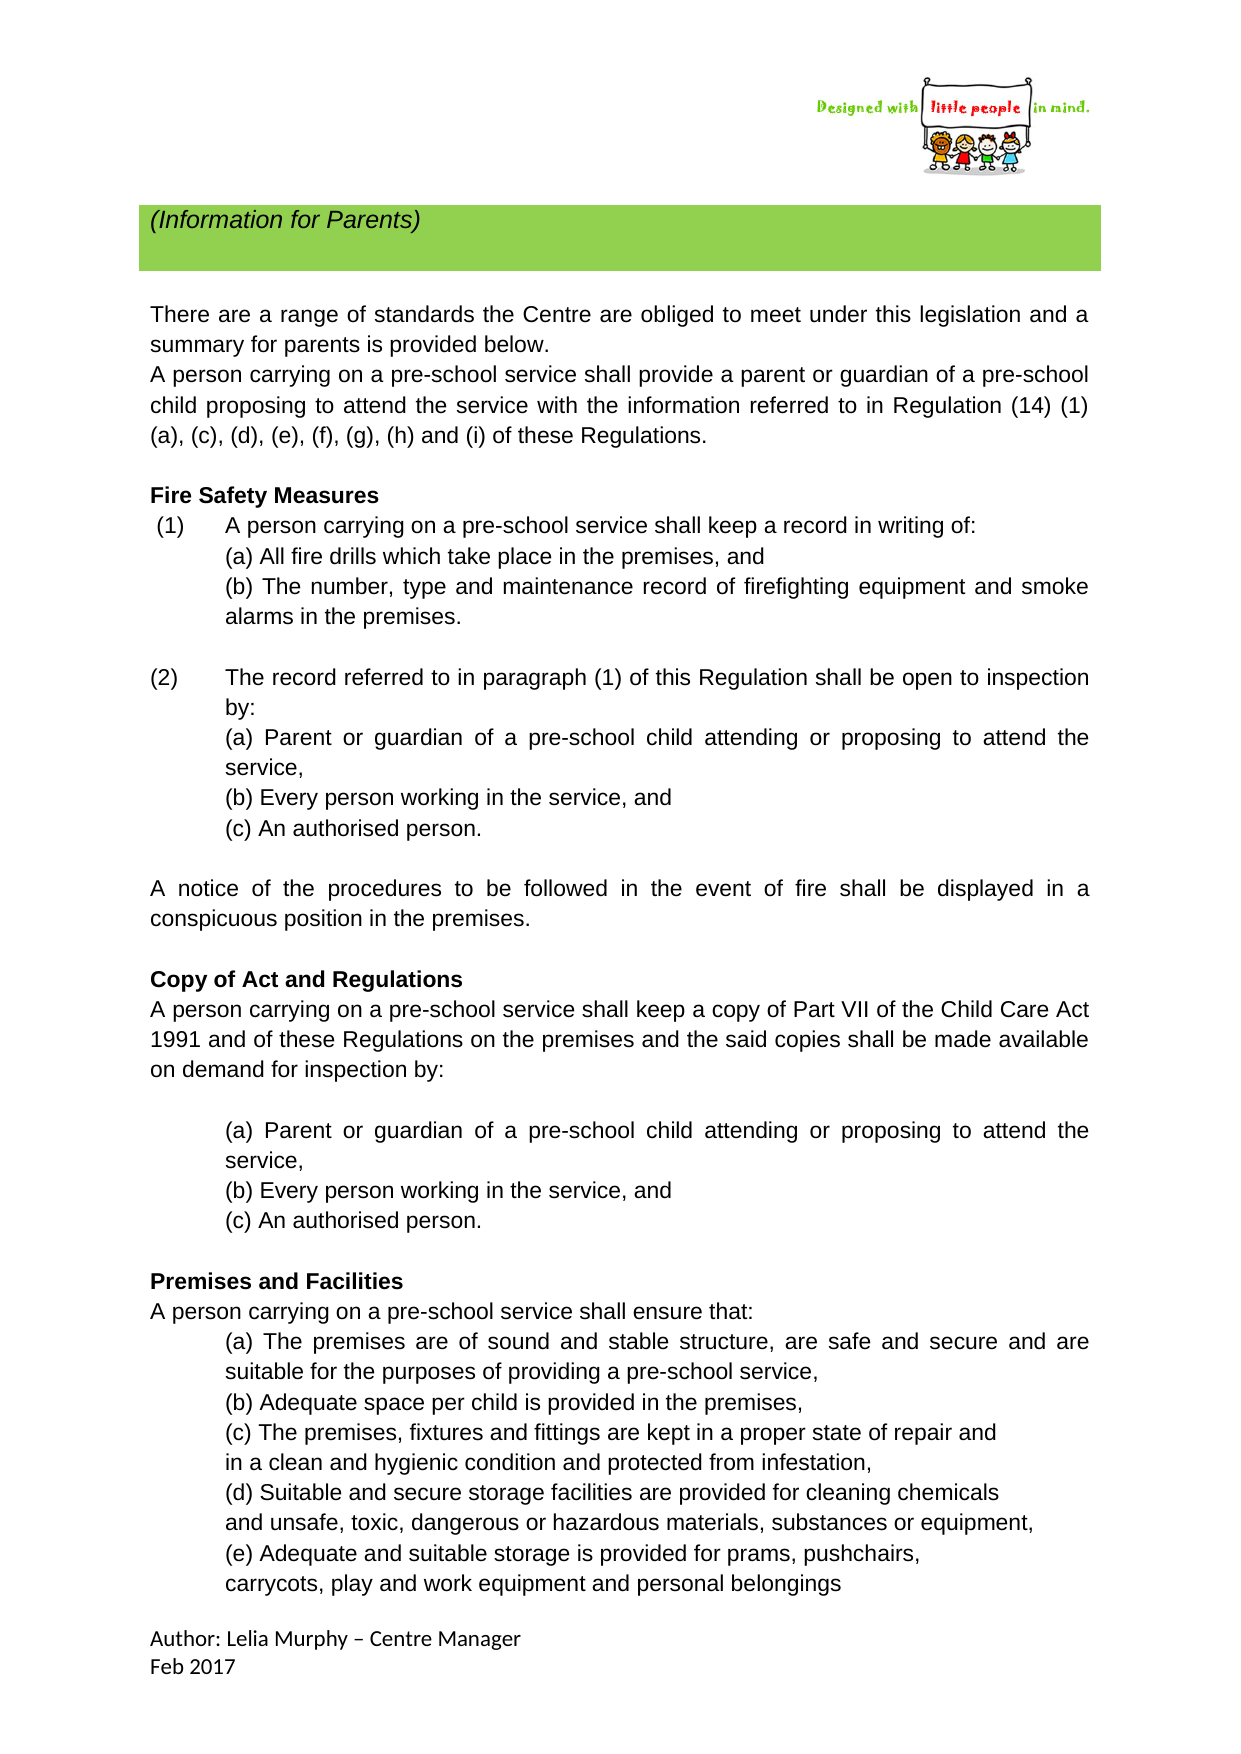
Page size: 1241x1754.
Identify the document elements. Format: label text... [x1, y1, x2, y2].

text (c) An authorised person. [225, 814, 1090, 841]
text A person carrying on a pre-school service shall provide a parent or guardian of a pre-school child proposing to attend the service with the information referred to in Regulation (14) (1) (a), (c), (d), (e), (f), (g), (h) and (i) of these Regulations. [150, 361, 1090, 448]
text carrycots, play and work equipment and personal belongings [225, 1570, 1090, 1596]
text Copy of Act and Regulations [150, 966, 1090, 992]
text (2) The record referred to in paragraph (1) of this Regulation shall be open to inspection by: [150, 663, 1090, 720]
text (e) Adequate and suitable storage is provided for prams, pushchairs, [225, 1539, 1090, 1566]
text (b) Every person working in the service, and [225, 784, 1090, 811]
text (a) The premises are of sound and stable structure, are safe and secure and are suitable for the purposes of providing a pre-school service, [225, 1328, 1090, 1385]
text A person carrying on a pre-school service shall keep a copy of Part VII of the Child Care Act 1991 and of these Regulations on the premises and the said copies shall be made available on demand for inspection by: [150, 996, 1090, 1083]
text and unsafe, toxic, dangerous or hazardous materials, substances or equipment, [225, 1509, 1090, 1536]
table_header Pre-School Regulations (2016) (Information for Parents) [139, 205, 1101, 271]
text A person carrying on a pre-school service shall ensure that: [150, 1298, 1090, 1324]
text (a) All fire drills which take place in the premises, and [225, 543, 1090, 569]
text (b) Every person working in the service, and [225, 1177, 1090, 1203]
text Premises and Facilities [150, 1268, 1090, 1294]
text A notice of the procedures to be followed in the event of fire shall be displayed in a conspicuous position in the premises. [150, 875, 1090, 932]
text (a) Parent or guardian of a pre-school child attending or proposing to attend the service, [225, 1117, 1090, 1173]
text (b) Adequate space per child is provided in the premises, [225, 1388, 1090, 1415]
text There are a range of standards the Centre are obliged to meet under this legislation and a summary for parents is provided below. [150, 301, 1090, 358]
text (d) Suitable and secure storage facilities are provided for cleaning chemicals [225, 1479, 1090, 1506]
text (1) A person carrying on a pre-school service shall keep a record in writing of: [150, 512, 1090, 539]
text (c) The premises, fixtures and fittings are kept in a proper state of repair and [225, 1419, 1090, 1445]
text in a clean and hygienic condition and protected from infestation, [225, 1449, 1090, 1475]
picture [815, 73, 1091, 177]
text (a) Parent or guardian of a pre-school child attending or proposing to attend the service, [225, 724, 1090, 781]
text (b) The number, type and maintenance record of firefighting equipment and smoke alarms in the premises. [225, 573, 1090, 629]
text Fire Safety Measures [150, 482, 1090, 509]
text (c) An authorised person. [225, 1207, 1090, 1234]
